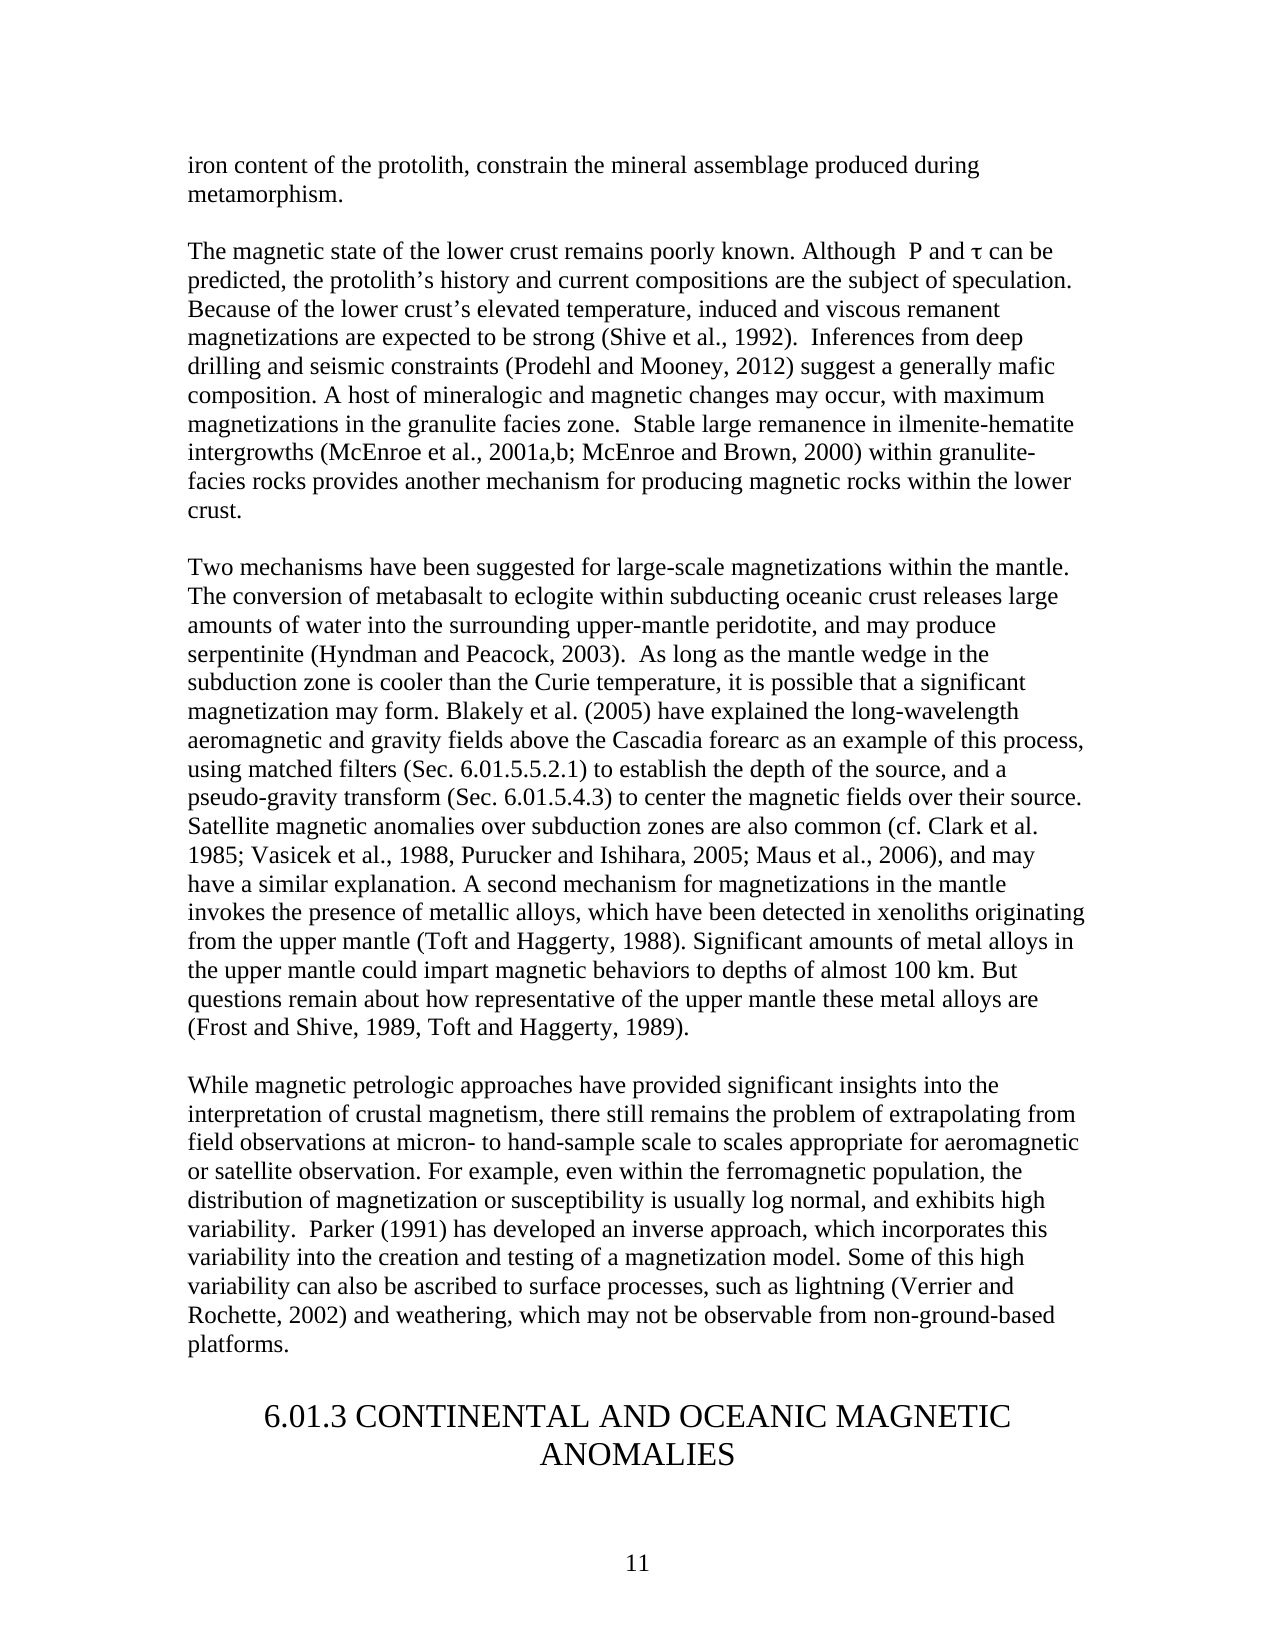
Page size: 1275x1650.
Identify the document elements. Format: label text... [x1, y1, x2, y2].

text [187, 150, 1087, 207]
text Two mechanisms have been suggested for large-scale magnetizations within the mantle. The conversion of metabasalt to eclogite within subducting oceanic crust releases large amounts of water into the surrounding upper-mantle peridotite, and may produce serpentinite (Hyndman and Peacock, 2003). As long as the mantle wedge in the subduction zone is cooler than the Curie temperature, it is possible that a significant magnetization may form. Blakely et al. (2005) have explained the long-wavelength aeromagnetic and gravity fields above the Cascadia forearc as an example of this process, using matched filters (Sec. 6.01.5.5.2.) to establish the depth of the source, and a pseudo-gravity transform (Sec. 6.01.5.4.3) to center the magnetic fields over their source. Satellite magnetic anomalies over subduction zones are also common (cf. Clark et al. 1985; Vasicek et al., 1988, Purucker and Ishihara, 2005; Maus et al., 2006), and may have a similar explanation. A second mechanism for magnetizations in the mantle invokes the presence of metallic alloys, which have been detected in xenoliths originating from the upper mantle (Toft and Haggerty, 1988). Significant amounts of metal alloys in the upper mantle could impart magnetic behaviors to depths of almost 100 km. But questions remain about how representative of the upper mantle these metal alloys are (Frost and Shive, 1989, Toft and Haggerty, 1989). [187, 552, 1087, 1041]
text 6.01.3 CONTINENTAL AND OCEANIC MAGNETIC ANOMALIES [187, 1396, 1087, 1472]
text While magnetic petrologic approaches have provided significant insights into the interpretation of crustal magnetism, there still remains the problem of extrapolating from field observations at micron- to hand-sample scale to scales appropriate for aeromagnetic or satellite observation. For example, even within the ferromagnetic population, the distribution of magnetization or susceptibility is usually log normal, and exhibits high variability. Parker (1991) has developed an inverse approach, which incorporates this variability into the creation and testing of a magnetization model. Some of this high variability can also be ascribed to surface processes, such as lightning (Verrier and Rochette, 2002) and weathering, which may not be observable from non-ground-based platforms. [187, 1070, 1087, 1357]
text The magnetic state of the lower crust remains poorly known. Although P and can be predicted, the protolith’s history and current compositions are the subject of speculation. Because of the lower crust’s elevated temperature, induced and viscous remanent magnetizations are expected to be strong (Shive et al., 1992). Inferences from deep drilling and seismic constraints suggest a generally mafic composition. A host of mineralogic and magnetic changes may occur, with maximum magnetizations in the granulite facies zone. Stable large remanence in ilmenite-hematite intergrowths (McEnroe et al., 2001; McEnroe and Brown, 2000) within granulite-facies rocks provides another mechanism for producing magnetic rocks within the lower crust. [187, 236, 1087, 524]
